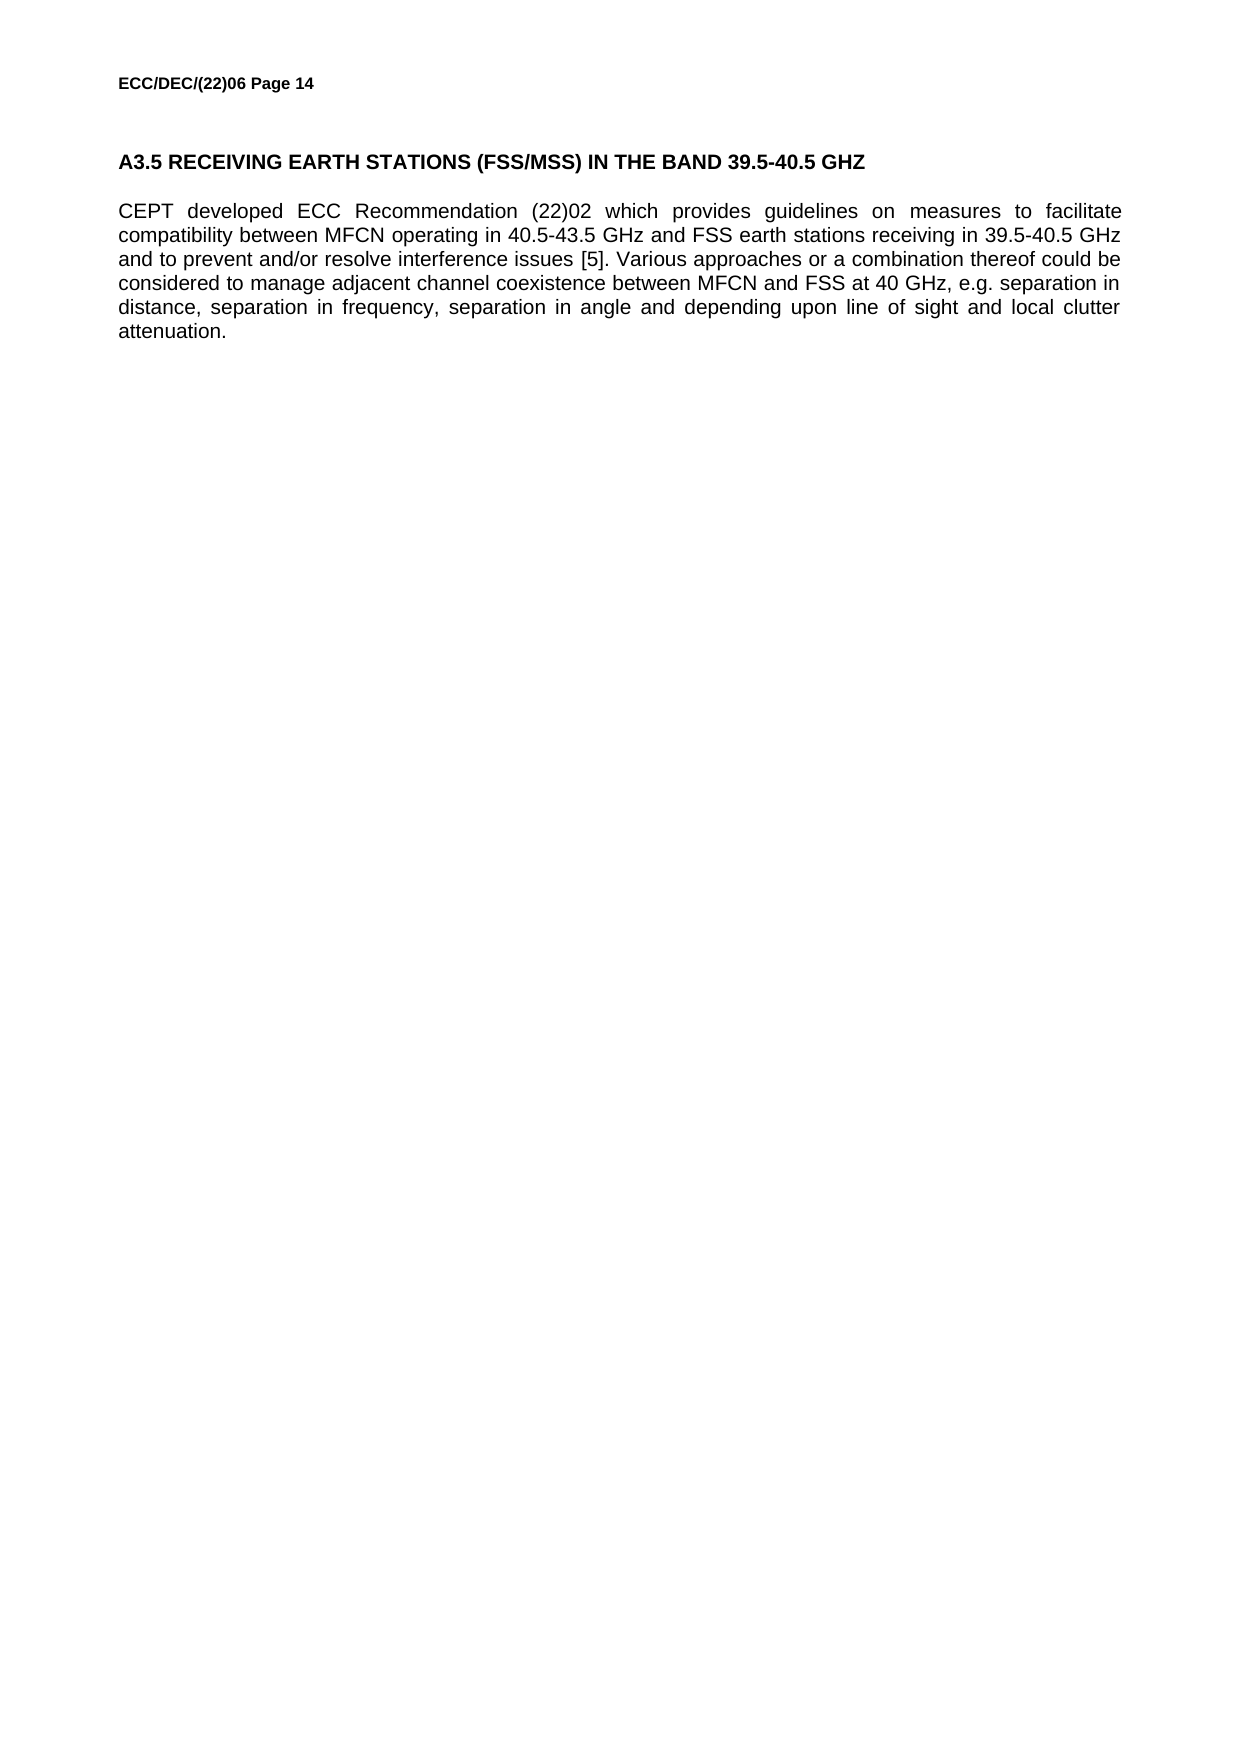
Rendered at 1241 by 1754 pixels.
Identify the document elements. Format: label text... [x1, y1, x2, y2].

subtitle Receiving earth stations (FSS/MSS) in the band 39.5-40.5 GHz [118, 150, 1122, 174]
text CEPT developed ECC Recommendation (22)02 which provides guidelines on measures to facilitate compatibility between MFCN operating in 40.5-43.5 GHz and FSS earth stations receiving in 39.5-40.5 GHz and to prevent and/or resolve interference issues [5]. Various approaches or a combination thereof could be considered to manage adjacent channel coexistence between MFCN and FSS at 40 GHz, e.g. separation in distance, separation in frequency, separation in angle and depending upon line of sight and local clutter attenuation. [118, 199, 1122, 343]
